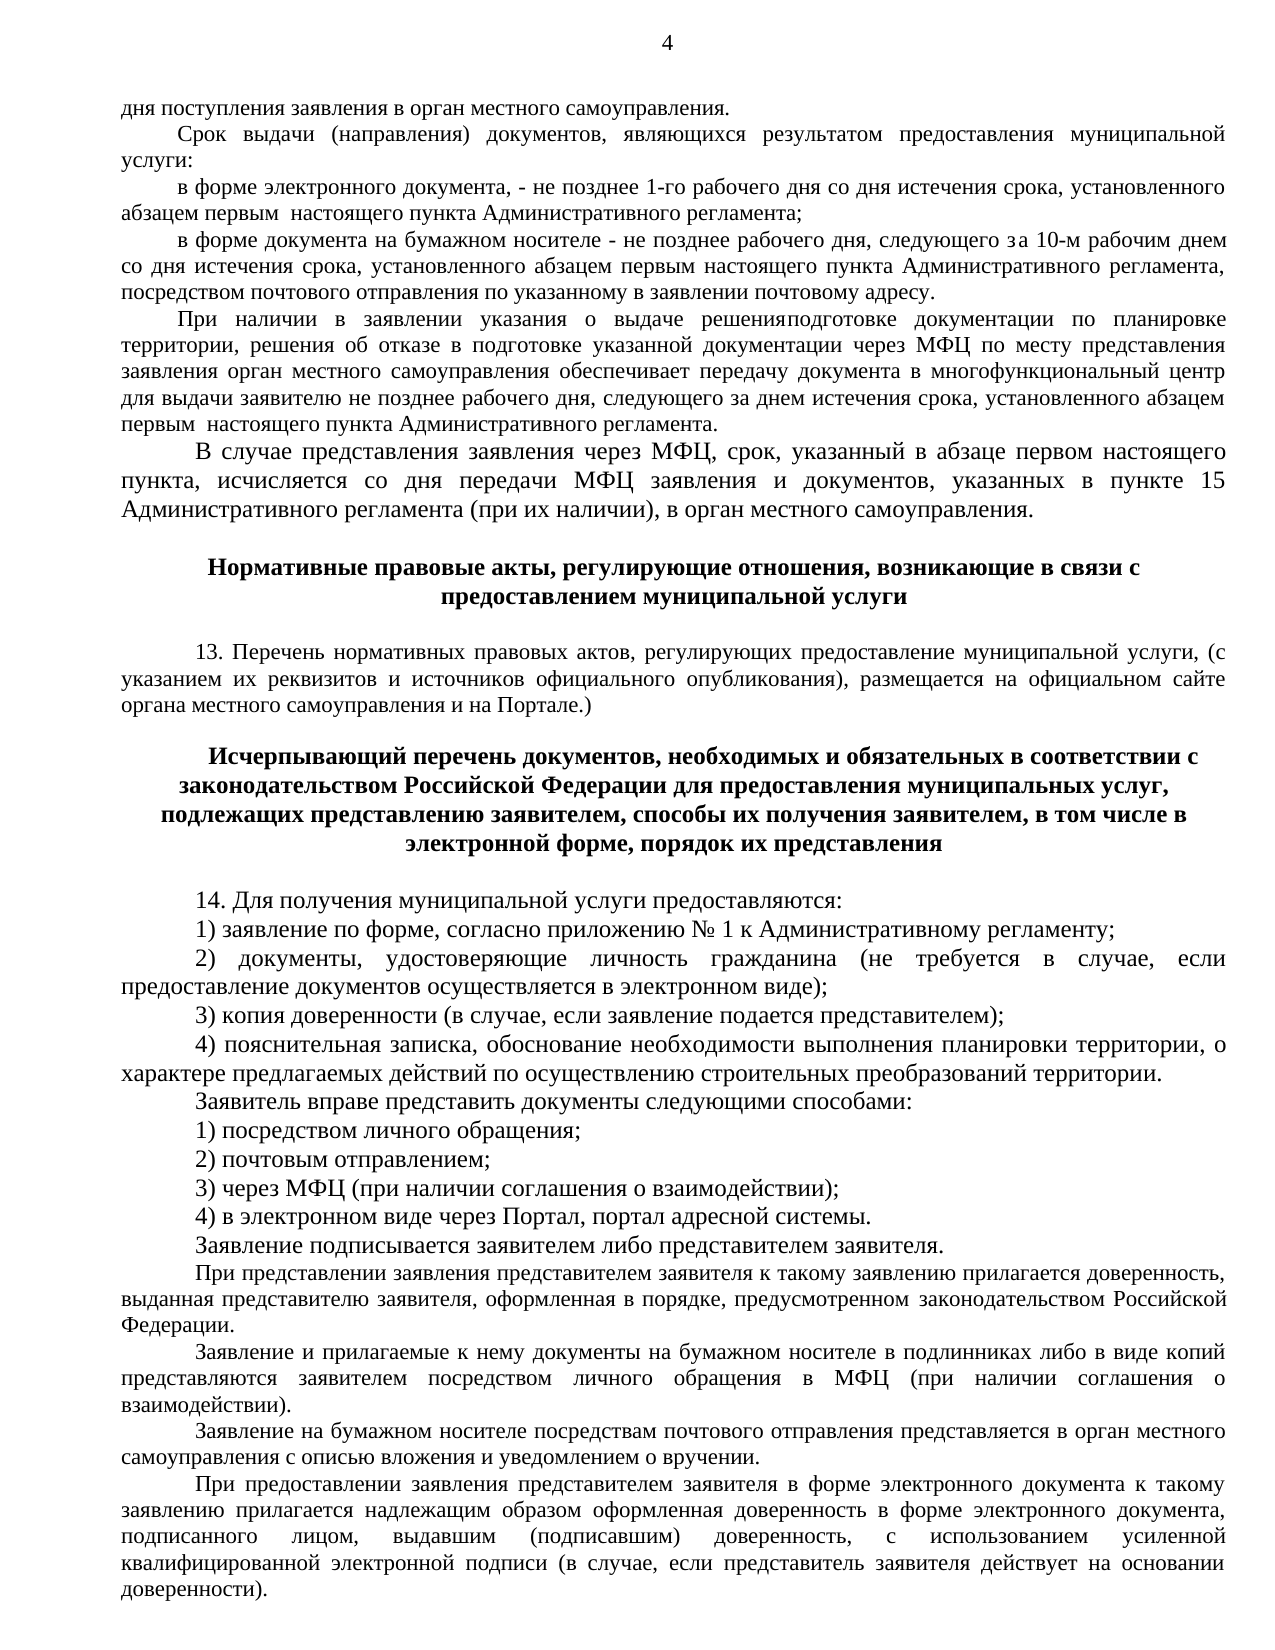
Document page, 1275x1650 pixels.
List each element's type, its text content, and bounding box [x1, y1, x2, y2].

text 1) заявление по форме, согласно приложению № 1 к Административному регламенту; [121, 914, 1227, 943]
text При наличии в заявлении указания о выдаче решенияподготовке документации по планировке территории, решения об отказе в подготовке указанной документации через МФЦ по месту представления заявления орган местного самоуправления обеспечивает передачу документа в многофункциональный центр для выдачи заявителю не позднее рабочего дня, следующего за днем истечения срока, установленного абзацем первым настоящего пункта Административного регламента. [121, 305, 1227, 436]
text 14. Для получения муниципальной услуги предоставляются: [121, 885, 1227, 914]
text 4) пояснительная записка, обоснование необходимости выполнения планировки территории, о характере предлагаемых действий по осуществлению строительных преобразований территории. [121, 1029, 1227, 1086]
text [121, 94, 1227, 120]
text При предоставлении заявления представителем заявителя в форме электронного документа к такому заявлению прилагается надлежащим образом оформленная доверенность в форме электронного документа, подписанного лицом, выдавшим (подписавшим) доверенность, с использованием усиленной квалифицированной электронной подписи (в случае, если представитель заявителя действует на основании доверенности). [121, 1470, 1227, 1601]
text 1) посредством личного обращения; [180, 1115, 1227, 1144]
text Срок выдачи (направления) документов, являющихся результатом предоставления муниципальной услуги: [121, 120, 1227, 173]
text Заявление и прилагаемые к нему документы на бумажном носителе в подлинниках либо в виде копий представляются заявителем посредством личного обращения в МФЦ (при наличии соглашения о взаимодействии). [121, 1338, 1227, 1417]
text 3) копия доверенности (в случае, если заявление подается представителем); [121, 1000, 1227, 1029]
text в форме электронного документа, - не позднее 1-го рабочего дня со дня истечения срока, установленного абзацем первым настоящего пункта Административного регламента; [121, 173, 1227, 226]
text При представлении заявления представителем заявителя к такому заявлению прилагается доверенность, выданная представителю заявителя, оформленная в порядке, предусмотренном законодательством Российской Федерации. [121, 1259, 1227, 1338]
text Заявление подписывается заявителем либо представителем заявителя. [121, 1230, 1227, 1259]
text Нормативные правовые акты, регулирующие отношения, возникающие в связи с предоставлением муниципальной услуги [121, 552, 1227, 609]
text Заявитель вправе представить документы следующими способами: [121, 1086, 1227, 1115]
text 13. Перечень нормативных правовых актов, регулирующих предоставление муниципальной услуги, (с указанием их реквизитов и источников официального опубликования), размещается на официальном сайте органа местного самоуправления и на Портале.) [121, 638, 1227, 717]
text 2) почтовым отправлением; [180, 1144, 1227, 1173]
text в форме документа на бумажном носителе - не позднее рабочего дня, следующего за 10-м рабочим днем со дня истечения срока, установленного абзацем первым настоящего пункта Административного регламента, посредством почтового отправления по указанному в заявлении почтовому адресу. [121, 226, 1227, 305]
text В случае представления заявления через МФЦ, срок, указанный в абзаце первом настоящего пункта, исчисляется со дня передачи МФЦ заявления и документов, указанных в пункте 15 Административного регламента (при их наличии), в орган местного самоуправления. [121, 436, 1227, 523]
text 2) документы, удостоверяющие личность гражданина (не требуется в случае, если предоставление документов осуществляется в электронном виде); [121, 943, 1227, 1000]
text 3) через МФЦ (при наличии соглашения о взаимодействии); [180, 1173, 1227, 1201]
text Заявление на бумажном носителе посредствам почтового отправления представляется в орган местного самоуправления с описью вложения и уведомлением о вручении. [121, 1417, 1227, 1470]
text Исчерпывающий перечень документов, необходимых и обязательных в соответствии с законодательством Российской Федерации для предоставления муниципальных услуг, подлежащих представлению заявителем, способы их получения заявителем, в том числе в электронной форме, порядок их представления [121, 741, 1227, 856]
text 4) в электронном виде через Портал, портал адресной системы. [121, 1201, 1227, 1230]
